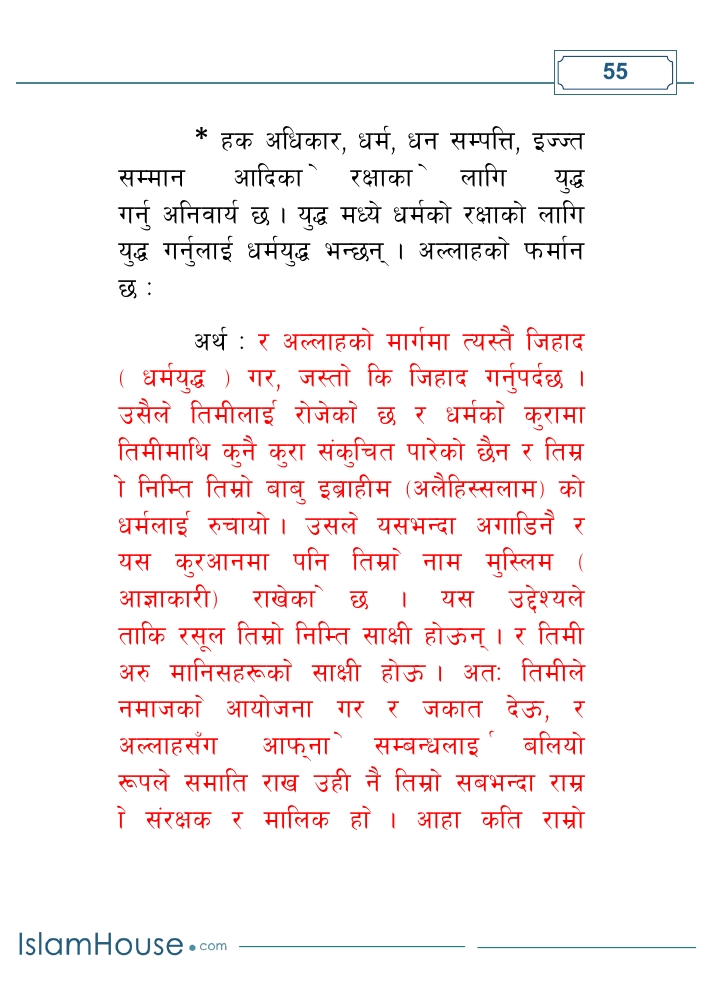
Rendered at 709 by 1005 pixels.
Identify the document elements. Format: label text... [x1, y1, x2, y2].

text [118, 325, 586, 837]
picture [12, 928, 466, 961]
picture [471, 929, 697, 962]
text * xs clwsf/, wd{, wg ;DklQ, OHHt ;Ddfg cflbsf] /Iffsf] nflu o'4 ug'{ clgjfo{ 5 . o'4 dWo] wd{sf] /Iffsf] nflu o'4 ug'{nfO{ wd{o'4 eG5g\ . cNnfxsf] kmdf{g 5 M [118, 118, 586, 306]
